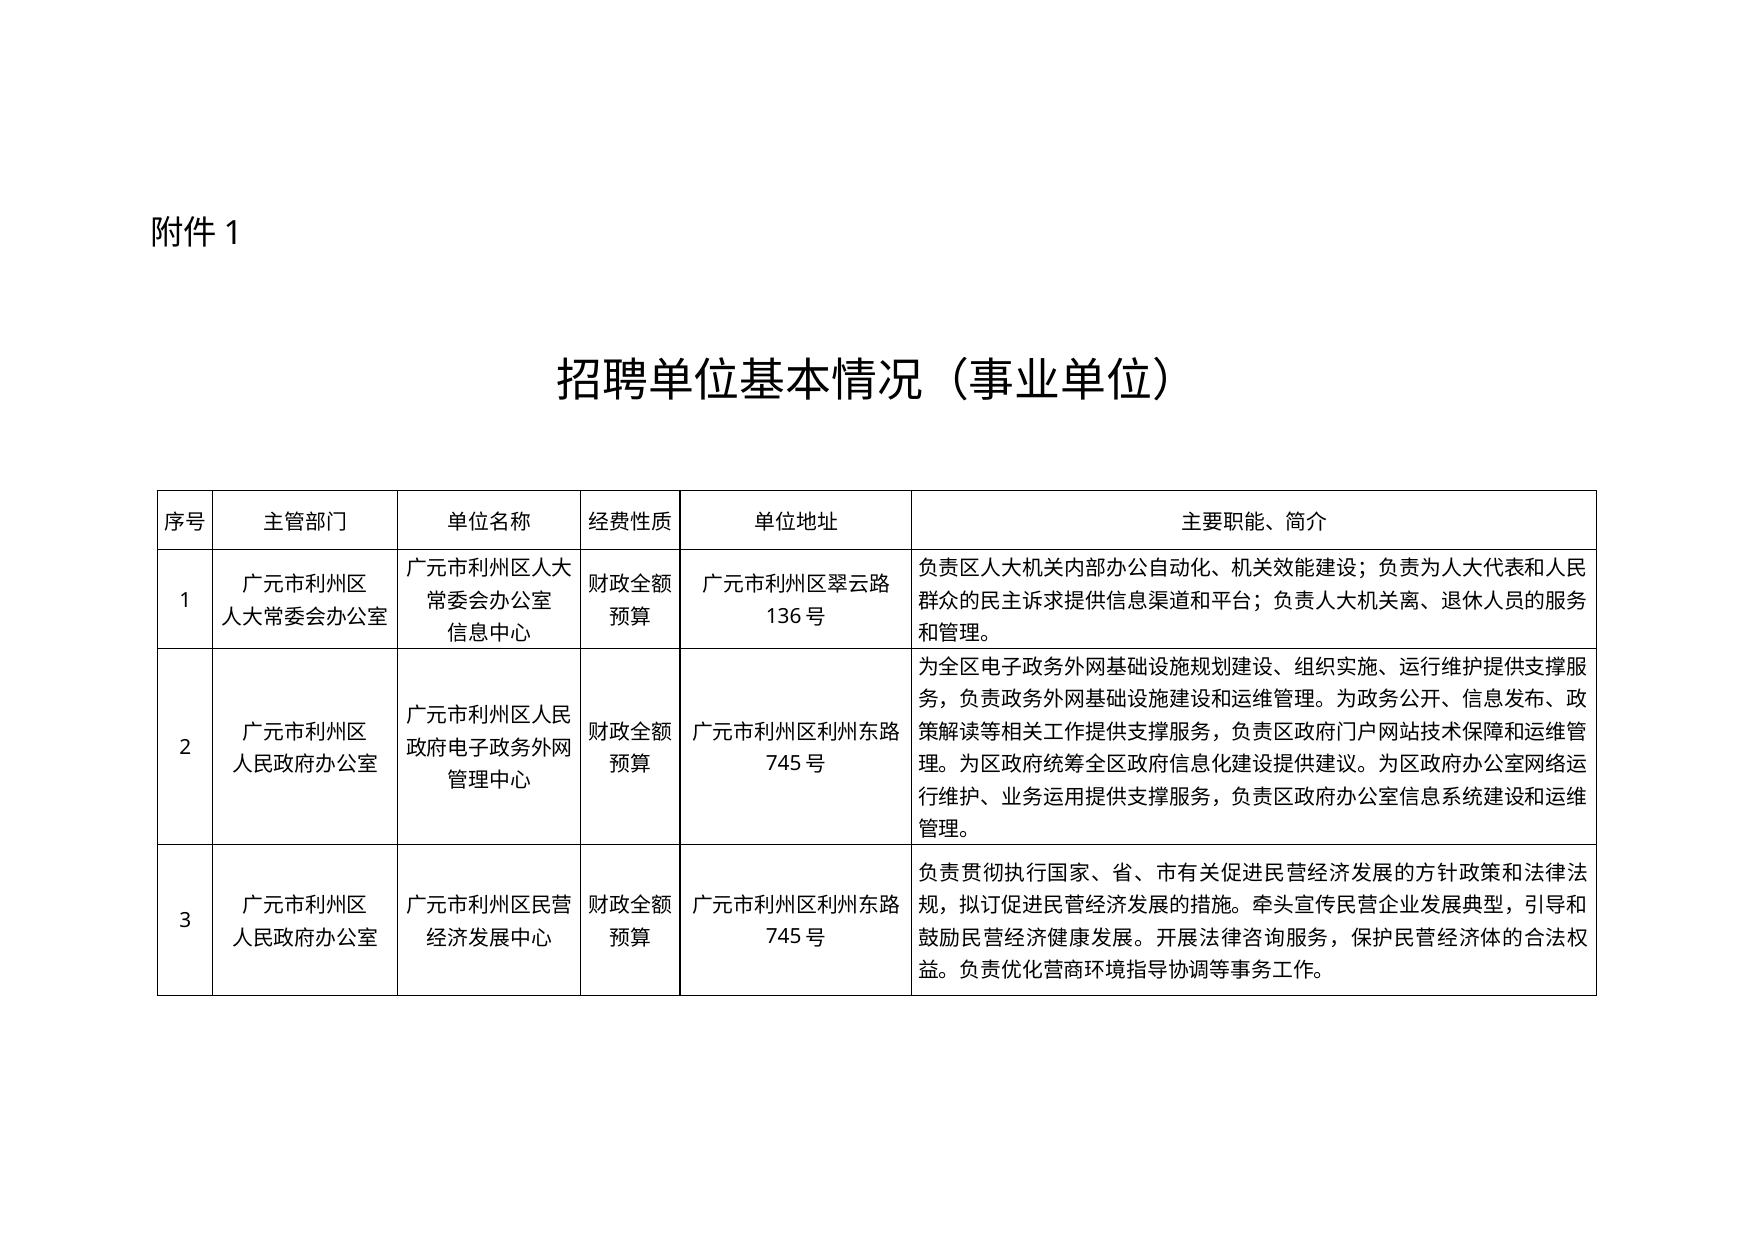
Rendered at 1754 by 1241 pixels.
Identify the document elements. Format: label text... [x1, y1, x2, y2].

table_header 经费性质 [581, 491, 679, 549]
table_header 单位名称 [398, 491, 580, 549]
table_cell 3 [158, 845, 212, 994]
table_header 序号 [158, 491, 212, 549]
table_cell 广元市利州区人大常委会办公室 信息中心 [398, 550, 580, 648]
table_cell 广元市利州区翠云路 136号 [681, 550, 911, 648]
table_cell 负责区人大机关内部办公自动化、机关效能建设；负责为人大代表和人民群众的民主诉求提供信息渠道和平台；负责人大机关离、退休人员的服务和管理。 [912, 550, 1596, 648]
table_cell 广元市利州区利州东路745号 [681, 845, 911, 994]
table_cell 2 [158, 649, 212, 844]
table_cell 财政全额预算 [581, 845, 679, 994]
text 附件1 [150, 198, 1604, 263]
table_cell 广元市利州区 人民政府办公室 [213, 845, 397, 994]
table_cell 为全区电子政务外网基础设施规划建设、组织实施、运行维护提供支撑服务，负责政务外网基础设施建设和运维管理。为政务公开、信息发布、政策解读等相关工作提供支撑服务，负责区政府门户网站技术保障和运维管理。为区政府统筹全区政府信息化建设提供建议。为区政府办公室网络运行维护、业务运用提供支撑服务，负责区政府办公室信息系统建设和运维管理。 [912, 649, 1596, 844]
table_header 主管部门 [213, 491, 397, 549]
table_cell 广元市利州区人民政府电子政务外网管理中心 [398, 649, 580, 844]
table_cell 负责贯彻执行国家、省、市有关促进民营经济发展的方针政策和法律法规，拟订促进民菅经济发展的措施。牵头宣传民营企业发展典型，引导和鼓励民营经济健康发展。开展法律咨询服务，保护民菅经济体的合法权益。负责优化营商环境指导协调等事务工作。 [912, 845, 1596, 994]
table_cell 财政全额预算 [581, 649, 679, 844]
table_header 主要职能、简介 [912, 491, 1596, 549]
text 招聘单位基本情况（事业单位） [150, 328, 1604, 425]
table_cell 广元市利州区 人大常委会办公室 [213, 550, 397, 648]
table_cell 广元市利州区利州东路745号 [681, 649, 911, 844]
table_cell 广元市利州区 人民政府办公室 [213, 649, 397, 844]
table_cell 财政全额预算 [581, 550, 679, 648]
table_cell 广元市利州区民营经济发展中心 [398, 845, 580, 994]
table_cell 1 [158, 550, 212, 648]
table_header 单位地址 [681, 491, 911, 549]
